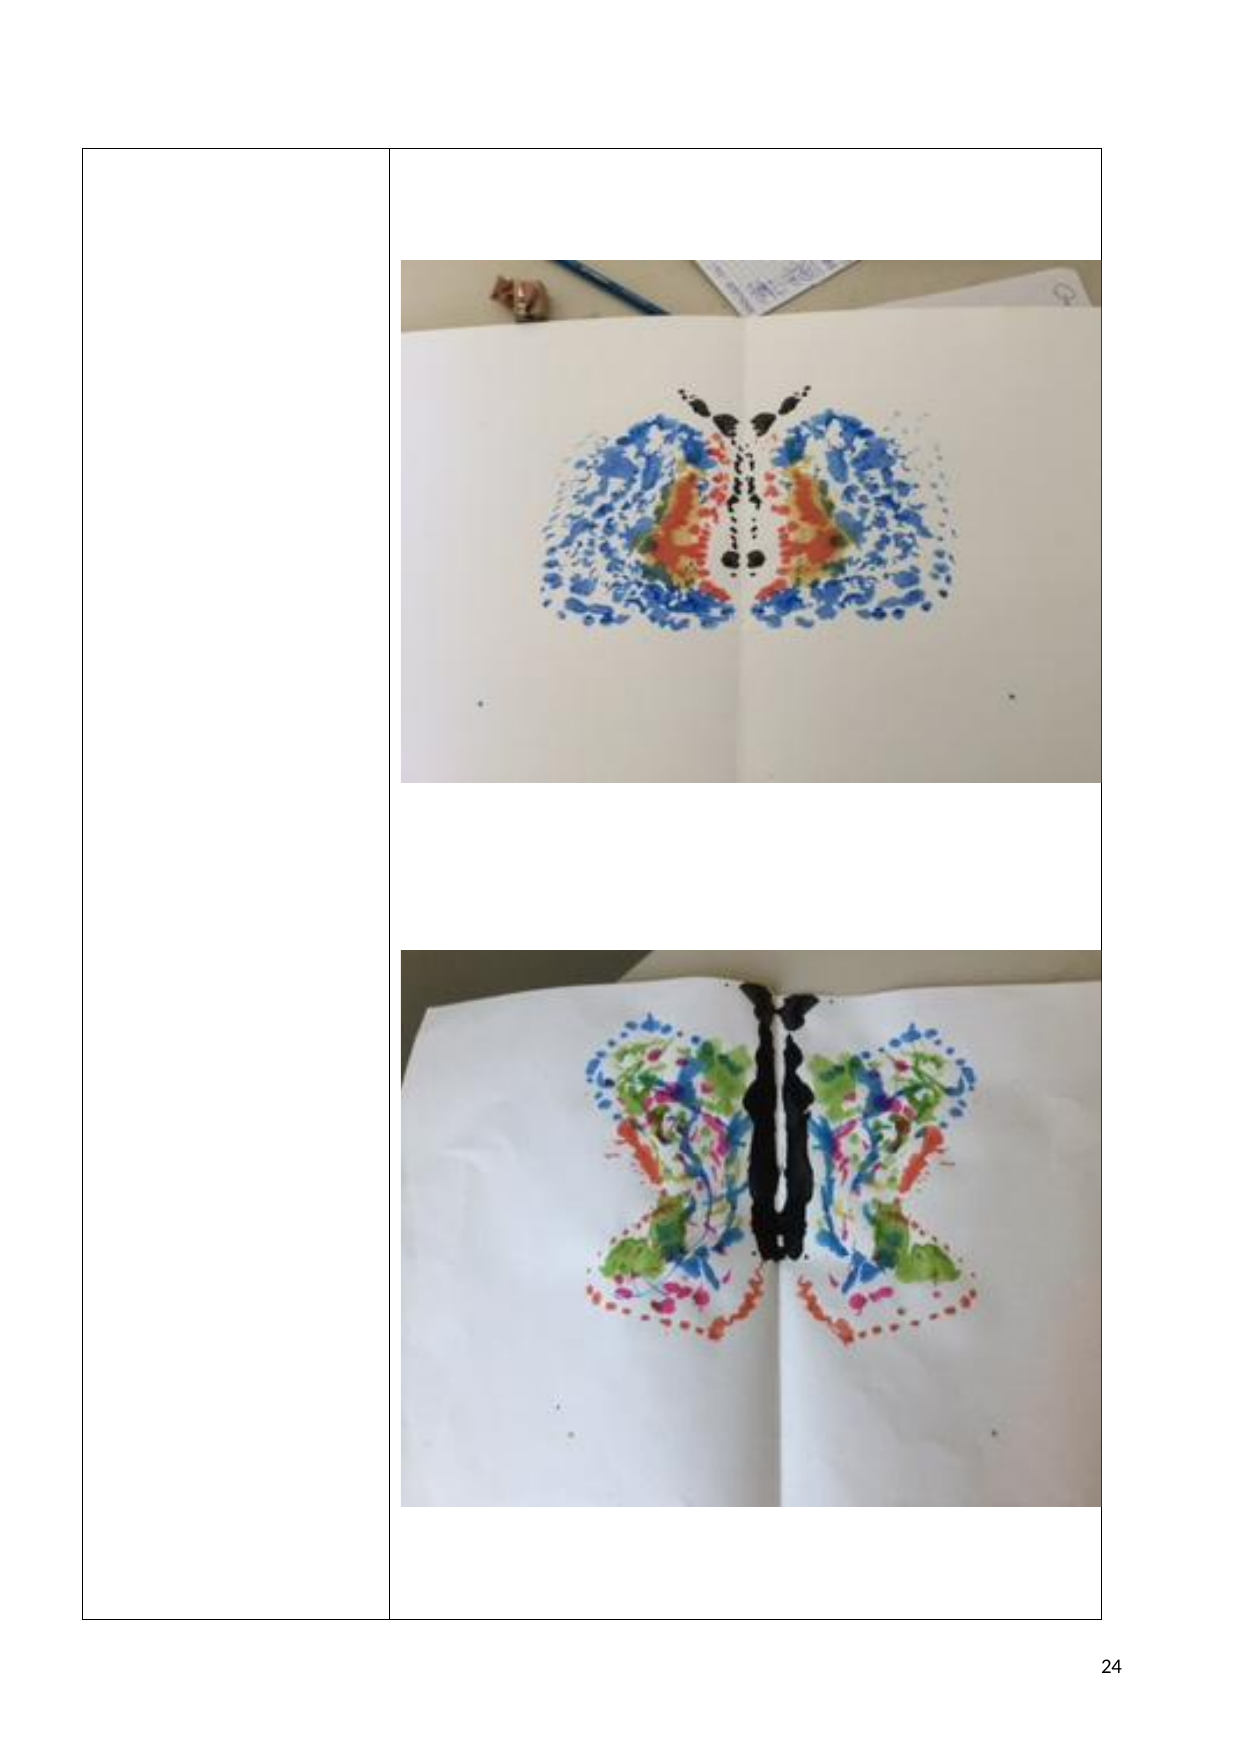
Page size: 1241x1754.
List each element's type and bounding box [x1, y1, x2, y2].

table_header [83, 149, 389, 1619]
table_header [390, 149, 1101, 1619]
picture [400, 260, 1102, 783]
picture [400, 950, 1102, 1507]
